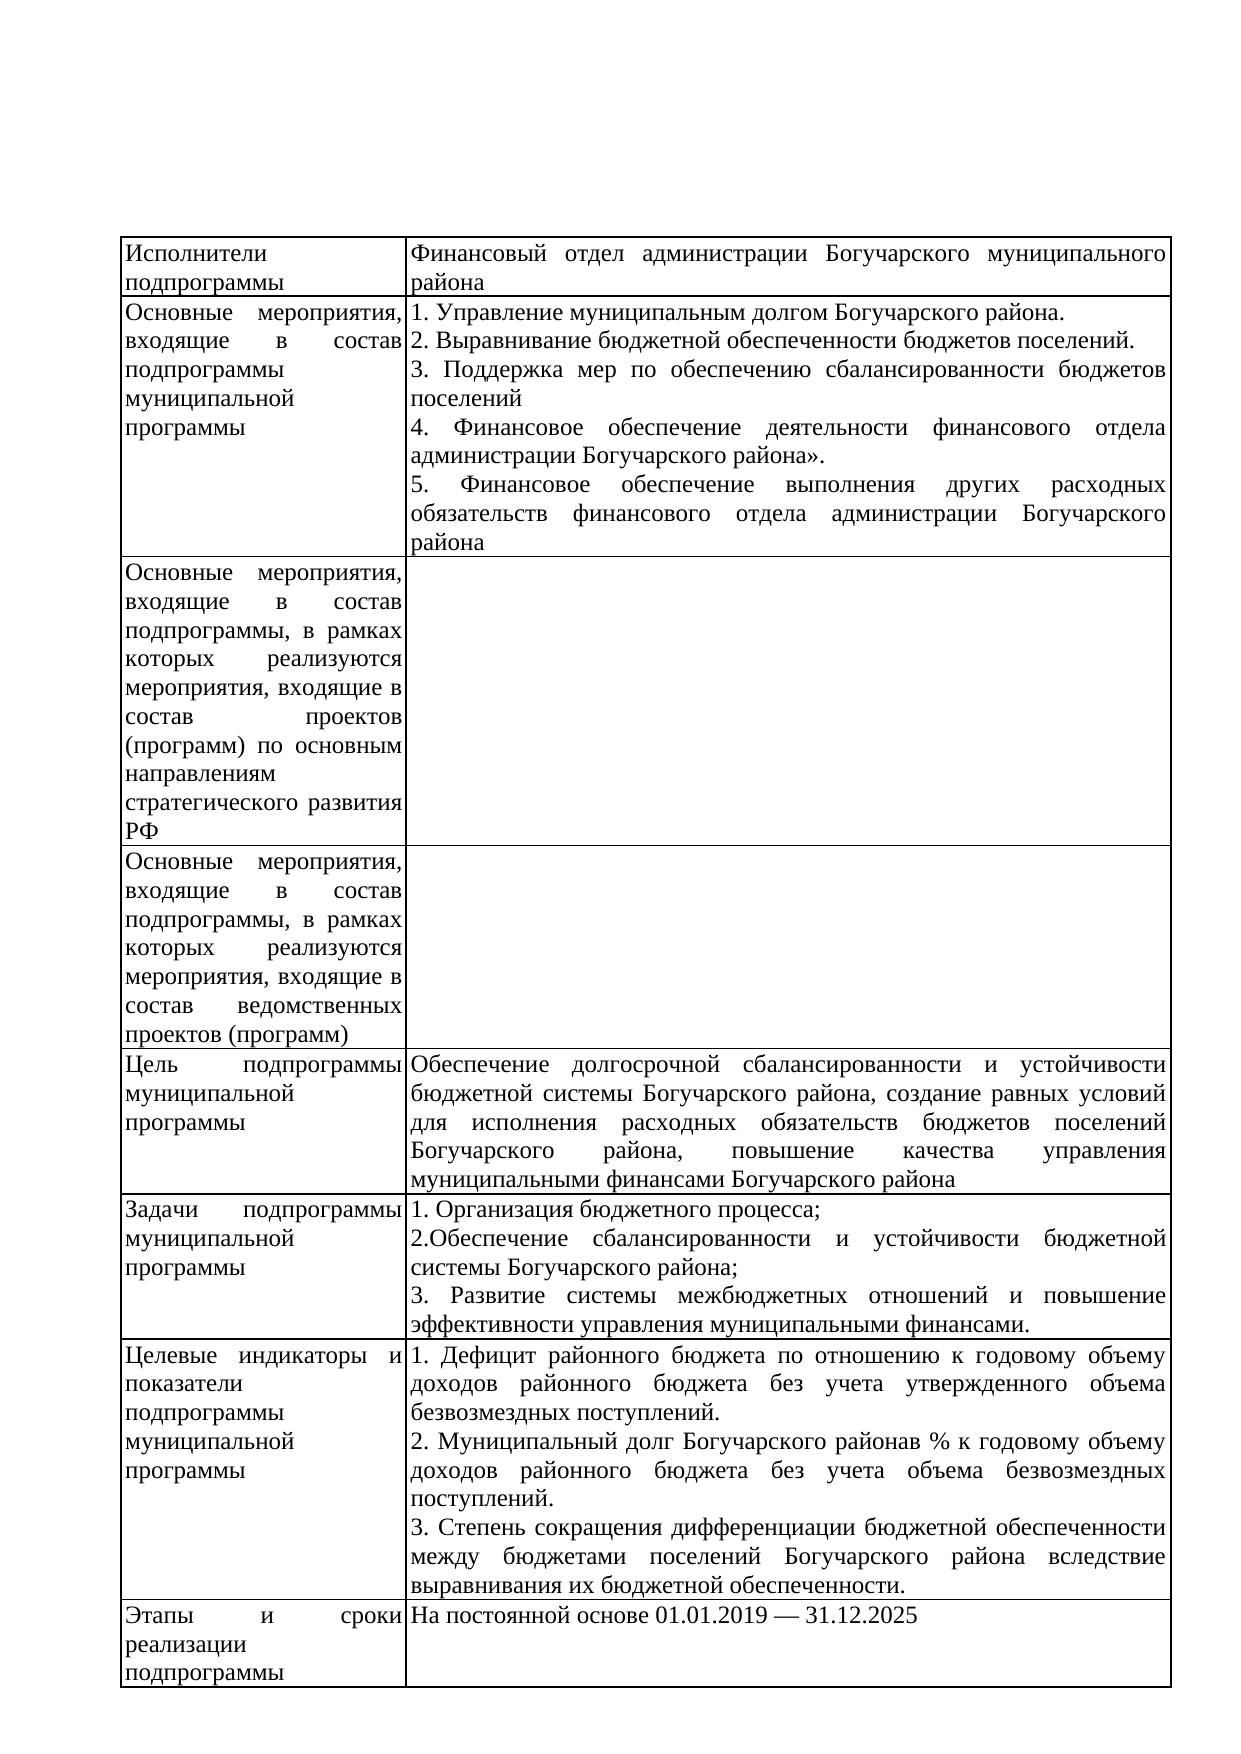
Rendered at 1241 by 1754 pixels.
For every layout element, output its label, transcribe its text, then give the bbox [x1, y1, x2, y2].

table_cell Основные мероприятия, входящие в состав подпрограммы муниципальной программы [122, 297, 405, 556]
table_cell Обеспечение долгосрочной сбалансированности и устойчивости бюджетной системы Богучарского района, создание равных условий для исполнения расходных обязательств бюджетов поселений Богучарского района, повышение качества управления муниципальными финансами Богучарского района [407, 1049, 1170, 1193]
table_cell Цель подпрограммы муниципальной программы [122, 1049, 405, 1193]
table_cell 1. Управление муниципальным долгом Богучарского района. 2. Выравнивание бюджетной обеспеченности бюджетов поселений. 3. Поддержка мер по обеспечению сбалансированности бюджетов поселений 4. Финансовое обеспечение деятельности финансового отдела администрации Богучарского района». 5. Финансовое обеспечение выполнения других расходных обязательств финансового отдела администрации Богучарского района [407, 297, 1170, 556]
table_cell 1. Дефицит районного бюджета по отношению к годовому объему доходов районного бюджета без учета утвержденного объема безвозмездных поступлений. 2. Муниципальный долг Богучарского районав % к годовому объему доходов районного бюджета без учета объема безвозмездных поступлений. 3. Степень сокращения дифференциации бюджетной обеспеченности между бюджетами поселений Богучарского района вследствие выравнивания их бюджетной обеспеченности. [407, 1340, 1170, 1598]
table_cell 1. Организация бюджетного процесса; 2.Обеспечение сбалансированности и устойчивости бюджетной системы Богучарского района; 3. Развитие системы межбюджетных отношений и повышение эффективности управления муниципальными финансами. [407, 1195, 1170, 1338]
table_cell [407, 846, 1170, 1047]
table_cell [407, 1600, 1170, 1686]
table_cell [122, 1600, 405, 1686]
table_cell Финансовый отдел администрации Богучарского муниципального района [407, 238, 1170, 295]
table_cell [407, 557, 1170, 845]
table_cell Задачи подпрограммы муниципальной программы [122, 1195, 405, 1338]
table_cell Целевые индикаторы и показатели подпрограммы муниципальной программы [122, 1340, 405, 1598]
table_cell Исполнители подпрограммы [122, 238, 405, 295]
